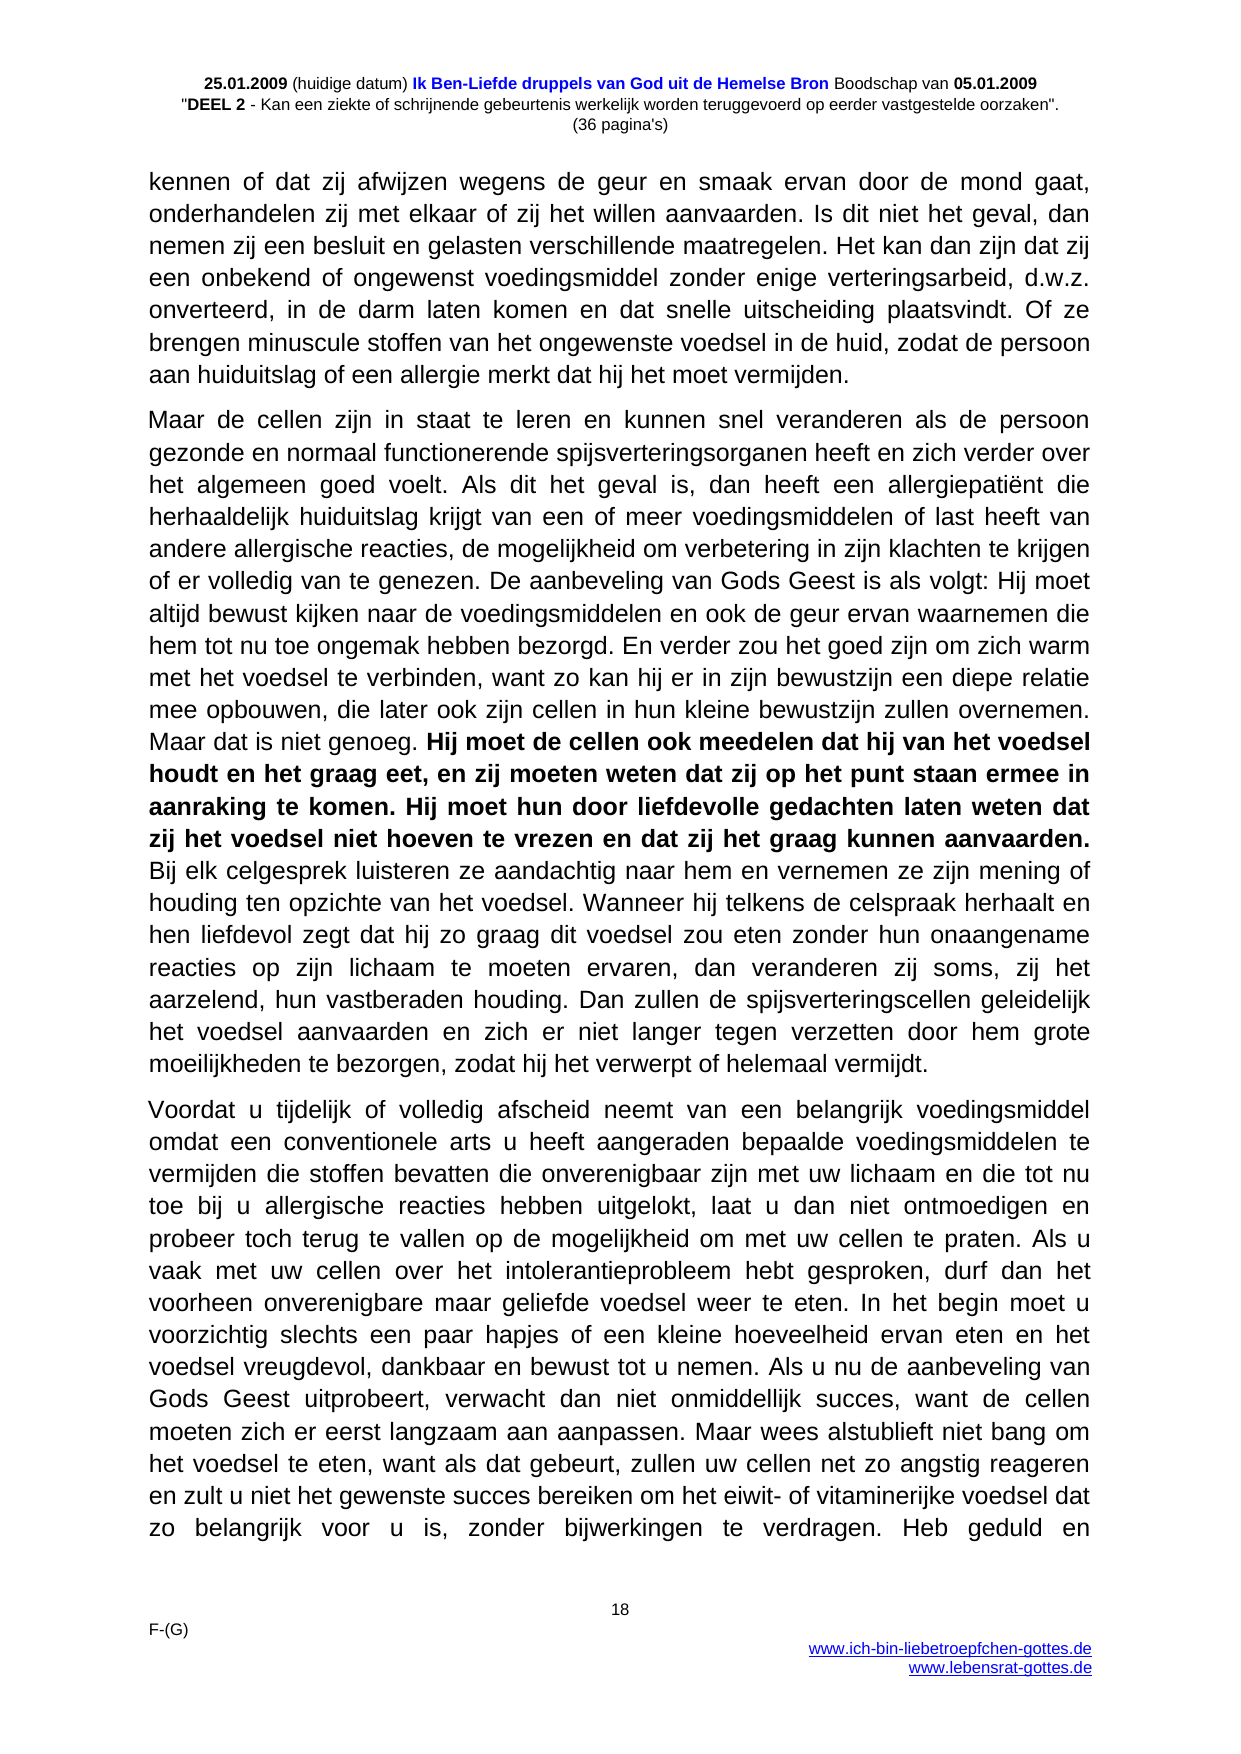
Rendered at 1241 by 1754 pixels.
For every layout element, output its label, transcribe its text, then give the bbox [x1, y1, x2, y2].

text Maar de cellen zijn in staat te leren en kunnen snel veranderen als de persoon gezonde en normaal functionerende spijsverteringsorganen heeft en zich verder over het algemeen goed voelt. Als dit het geval is, dan heeft een allergiepatiënt die herhaaldelijk huiduitslag krijgt van een of meer voedingsmiddelen of last heeft van andere allergische reacties, de mogelijkheid om verbetering in zijn klachten te krijgen of er volledig van te genezen. De aanbeveling van Gods Geest is als volgt: Hij moet altijd bewust kijken naar de voedingsmiddelen en ook de geur ervan waarnemen die hem tot nu toe ongemak hebben bezorgd. En verder zou het goed zijn om zich warm met het voedsel te verbinden, want zo kan hij er in zijn bewustzijn een diepe relatie mee opbouwen, die later ook zijn cellen in hun kleine bewustzijn zullen overnemen. Maar dat is niet genoeg. Hij moet de cellen ook meedelen dat hij van het voedsel houdt en het graag eet, en zij moeten weten dat zij op het punt staan ermee in aanraking te komen. Hij moet hun door liefdevolle gedachten laten weten dat zij het voedsel niet hoeven te vrezen en dat zij het graag kunnen aanvaarden. Bij elk celgesprek luisteren ze aandachtig naar hem en vernemen ze zijn mening of houding ten opzichte van het voedsel. Wanneer hij telkens de celspraak herhaalt en hen liefdevol zegt dat hij zo graag dit voedsel zou eten zonder hun onaangename reacties op zijn lichaam te moeten ervaren, dan veranderen zij soms, zij het aarzelend, hun vastberaden houding. Dan zullen de spijsverteringscellen geleidelijk het voedsel aanvaarden en zich er niet langer tegen verzetten door hem grote moeilijkheden te bezorgen, zodat hij het verwerpt of helemaal vermijdt. [148, 405, 1092, 1078]
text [148, 1095, 1092, 1542]
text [148, 167, 1092, 388]
